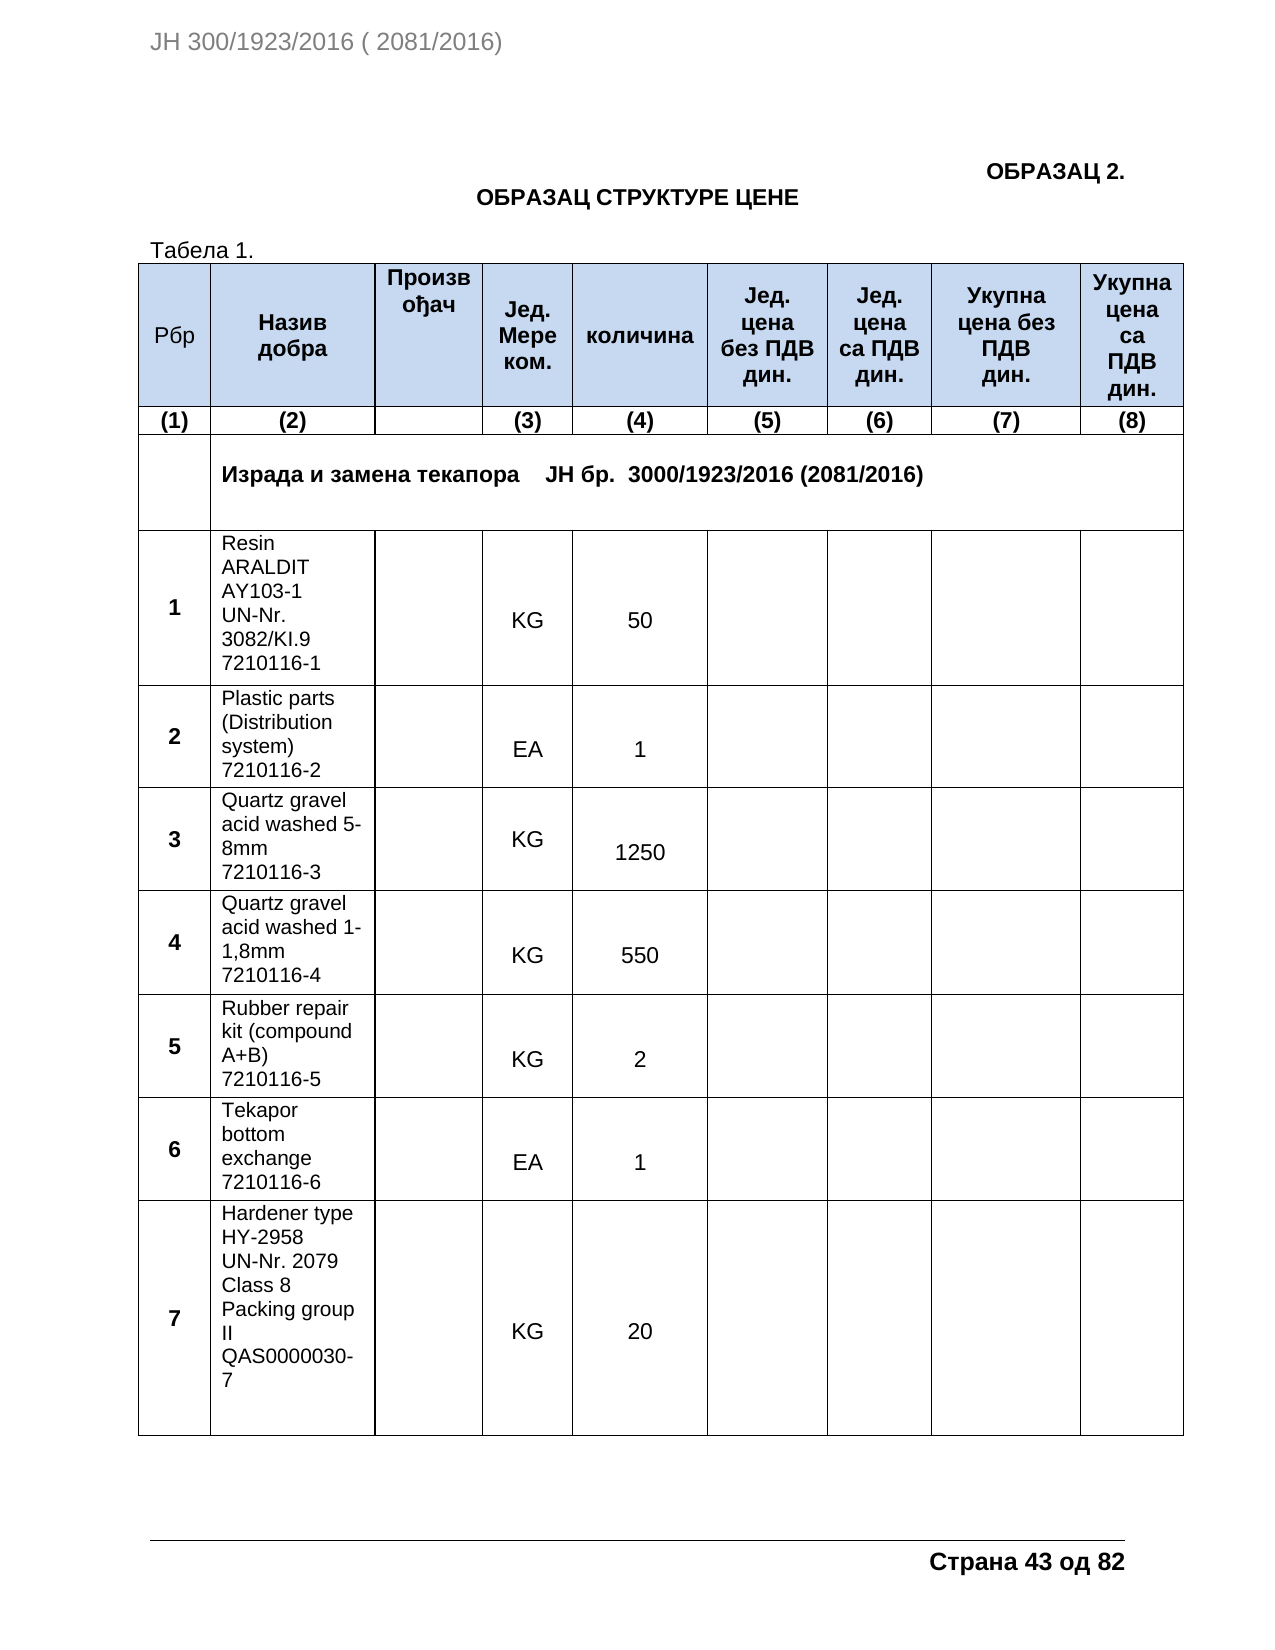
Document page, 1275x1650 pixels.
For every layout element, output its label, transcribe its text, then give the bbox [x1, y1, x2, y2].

table_cell [376, 407, 482, 434]
table_cell (6) [828, 407, 931, 434]
table_cell [1081, 788, 1183, 890]
table_cell 1250 [573, 788, 707, 890]
table_cell KG [483, 788, 572, 890]
table_cell [708, 531, 827, 684]
text ОБРАЗАЦ СТРУКТУРЕ ЦЕНЕ [150, 184, 1125, 210]
table_cell 1 [139, 531, 210, 684]
table_cell [376, 891, 482, 994]
table_cell (8) [1081, 407, 1183, 434]
table_cell [376, 788, 482, 890]
table_cell (7) [932, 407, 1080, 434]
table_cell Израда и замена текапора ЈН бр. 3000/1923/2016 (2081/2016) [211, 435, 1183, 529]
table_cell KG [483, 531, 572, 684]
table_cell [828, 995, 931, 1097]
table_cell KG [483, 995, 572, 1097]
table_cell [932, 891, 1080, 994]
table_cell 6 [139, 1098, 210, 1199]
table_cell [376, 686, 482, 787]
table_cell [1081, 995, 1183, 1097]
table_header Јед. Мере ком. [483, 264, 572, 406]
table_cell 20 [573, 1201, 707, 1435]
table_cell [376, 995, 482, 1097]
table_cell [932, 1201, 1080, 1435]
table_cell [708, 1098, 827, 1199]
table_cell (3) [483, 407, 572, 434]
table_cell [1081, 1201, 1183, 1435]
table_cell [708, 995, 827, 1097]
table_cell Rubber repair kit (compound A+B) 7210116-5 [211, 995, 374, 1097]
table_cell [932, 686, 1080, 787]
text Табела 1. [150, 237, 1125, 263]
table_cell 5 [139, 995, 210, 1097]
table_cell (1) [139, 407, 210, 434]
table_header Рбр [139, 264, 210, 406]
table_header Јед. цена са ПДВ дин. [828, 264, 931, 406]
table_cell Hardener type HY-2958 UN-Nr. 2079 Class 8 Packing group II QAS0000030-7 [211, 1201, 374, 1435]
table_header Јед. цена без ПДВ дин. [708, 264, 827, 406]
table_cell Tekapor bottom exchange 7210116-6 [211, 1098, 374, 1199]
table_cell [828, 686, 931, 787]
table_cell [1081, 1098, 1183, 1199]
table_cell Plastic parts (Distribution system) 7210116-2 [211, 686, 374, 787]
table_cell [828, 531, 931, 684]
table_cell Quartz gravel acid washed 5-8mm 7210116-3 [211, 788, 374, 890]
table_cell [376, 531, 482, 684]
table_header Укупна цена са ПДВ дин. [1081, 264, 1183, 406]
table_cell 2 [573, 995, 707, 1097]
table_cell 550 [573, 891, 707, 994]
table_cell [828, 788, 931, 890]
table_cell 7 [139, 1201, 210, 1435]
table_cell [828, 1201, 931, 1435]
text ОБРАЗАЦ 2. [150, 158, 1125, 184]
table_cell 3 [139, 788, 210, 890]
table_cell (4) [573, 407, 707, 434]
table_cell 2 [139, 686, 210, 787]
table_header Укупна цена без ПДВ дин. [932, 264, 1080, 406]
table_cell [708, 891, 827, 994]
table_cell [708, 686, 827, 787]
table_cell [1081, 531, 1183, 684]
table_cell [376, 1098, 482, 1199]
table_cell [708, 1201, 827, 1435]
table_cell [1081, 891, 1183, 994]
table_cell (5) [708, 407, 827, 434]
table_cell (2) [211, 407, 374, 434]
table_header Назив добра [211, 264, 374, 406]
table_cell [932, 531, 1080, 684]
table_cell 1 [573, 686, 707, 787]
table_cell [932, 995, 1080, 1097]
table_cell Resin ARALDIT AY103-1 UN-Nr. 3082/KI.9 7210116-1 [211, 531, 374, 684]
table_cell [376, 1201, 482, 1435]
table_cell [932, 1098, 1080, 1199]
table_header количина [573, 264, 707, 406]
table_cell [828, 1098, 931, 1199]
table_cell 1 [573, 1098, 707, 1199]
table_cell EA [483, 686, 572, 787]
table_cell KG [483, 1201, 572, 1435]
table_header Произвођач [376, 264, 482, 406]
table_cell Quartz gravel acid washed 1-1,8mm 7210116-4 [211, 891, 374, 994]
table_cell [828, 891, 931, 994]
table_cell 4 [139, 891, 210, 994]
table_cell [1081, 686, 1183, 787]
table_cell 50 [573, 531, 707, 684]
table_cell EA [483, 1098, 572, 1199]
table_cell [932, 788, 1080, 890]
table_cell KG [483, 891, 572, 994]
table_cell [139, 435, 210, 529]
table_cell [708, 788, 827, 890]
